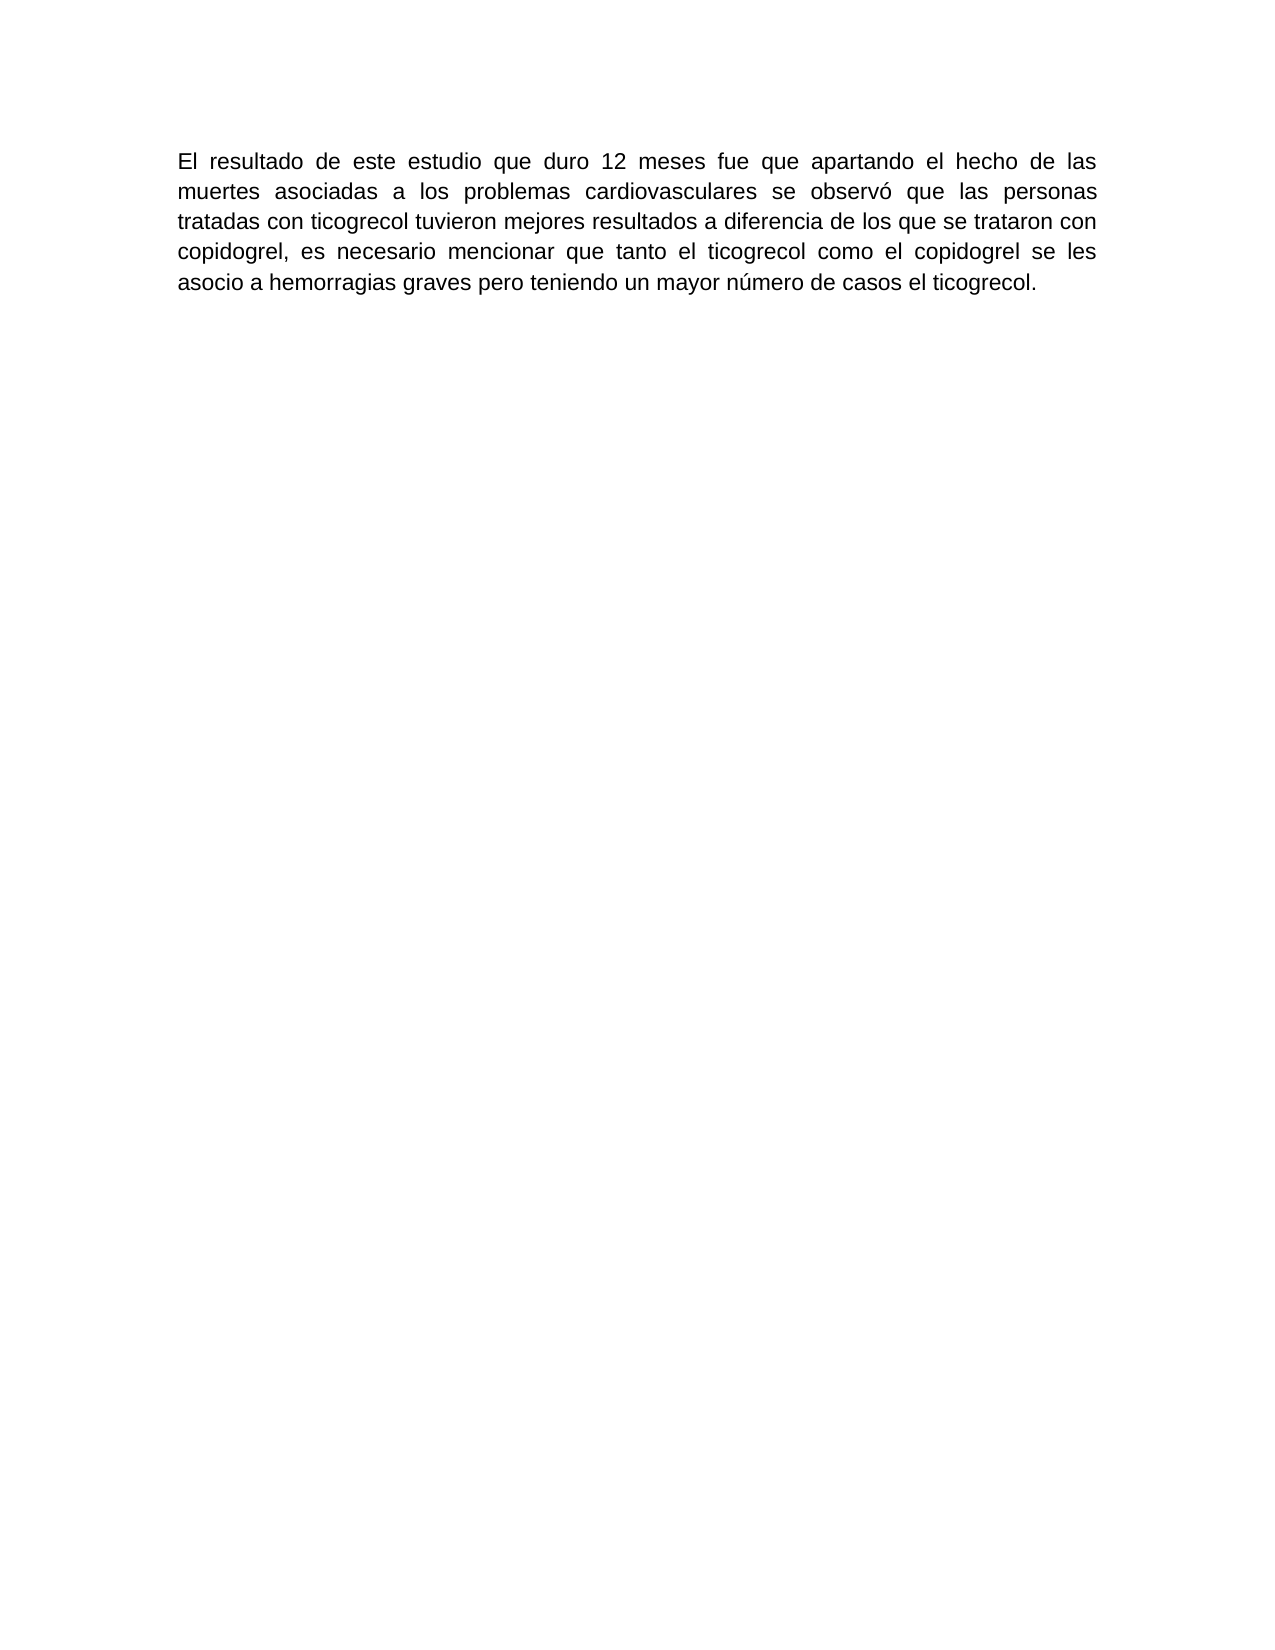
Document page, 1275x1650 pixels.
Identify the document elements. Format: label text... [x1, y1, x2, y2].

text El resultado de este estudio que duro 12 meses fue que apartando el hecho de las muertes asociadas a los problemas cardiovasculares se observó que las personas tratadas con ticogrecol tuvieron mejores resultados a diferencia de los que se trataron con copidogrel, es necesario mencionar que tanto el ticogrecol como el copidogrel se les asocio a hemorragias graves pero teniendo un mayor número de casos el ticogrecol. [177, 148, 1098, 295]
